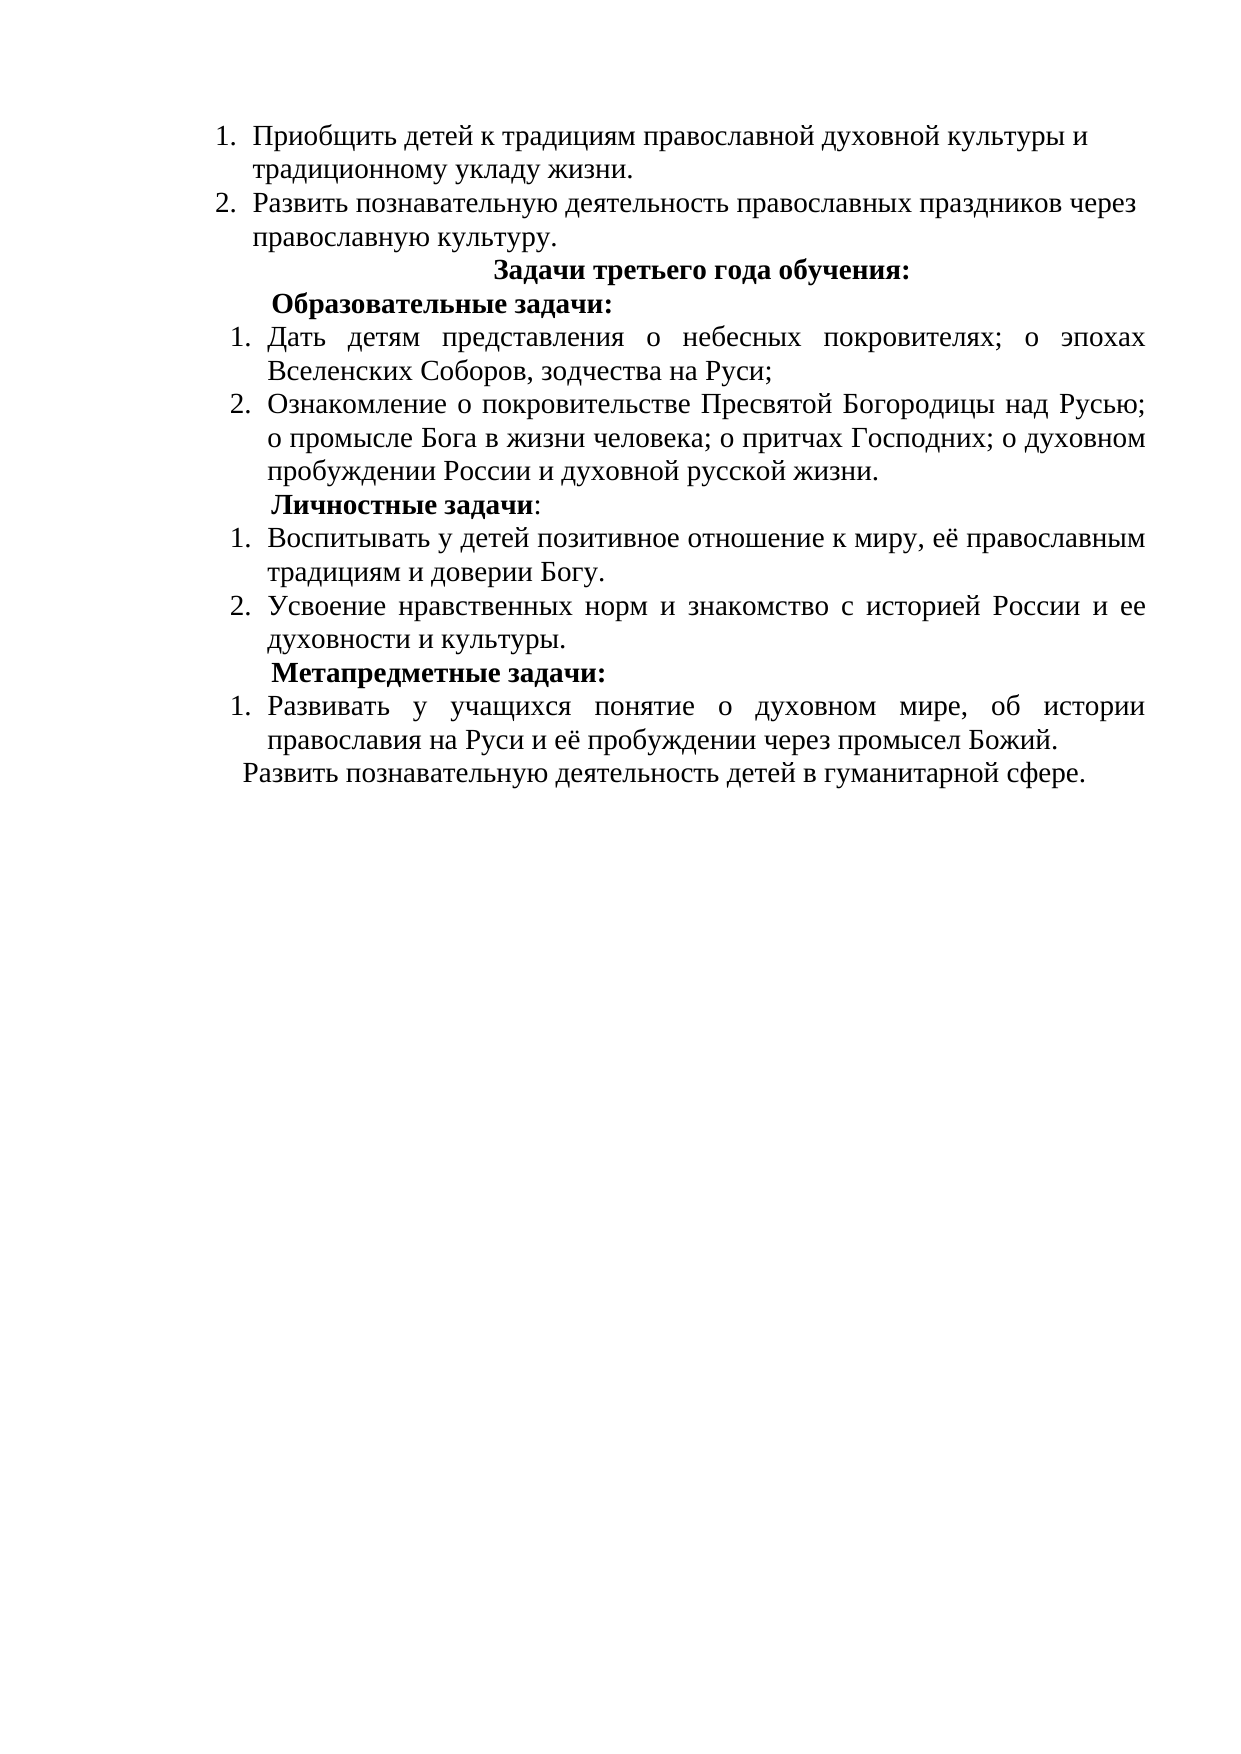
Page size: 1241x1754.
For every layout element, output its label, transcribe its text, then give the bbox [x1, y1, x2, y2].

list Развить познавательную деятельность православных праздников через православную культуру. [215, 185, 1152, 252]
text Задачи третьего года обучения: [252, 252, 1152, 286]
text Развить познавательную деятельность детей в гуманитарной сфере. [177, 755, 1152, 789]
list Воспитывать у детей позитивное отношение к миру, её православным традициям и доверии Богу. [229, 521, 1147, 588]
text Метапредметные задачи: [271, 655, 1149, 688]
list Развивать у учащихся понятие о духовном мире, об истории православия на Руси и её пробуждении через промысел Божий. [229, 688, 1147, 755]
list Приобщить детей к традициям православной духовной культуры и традиционному укладу жизни. [215, 118, 1152, 185]
text Личностные задачи: [271, 487, 1152, 521]
text Образовательные задачи: [271, 286, 1149, 319]
list Ознакомление о покровительстве Пресвятой Богородицы над Русью; о промысле Бога в жизни человека; о притчах Господних; о духовном пробуждении России и духовной русской жизни. [229, 386, 1147, 487]
list Дать детям представления о небесных покровителях; о эпохах Вселенских Соборов, зодчества на Руси; [229, 319, 1147, 386]
list Усвоение нравственных норм и знакомство с историей России и ее духовности и культуры. [229, 588, 1147, 655]
